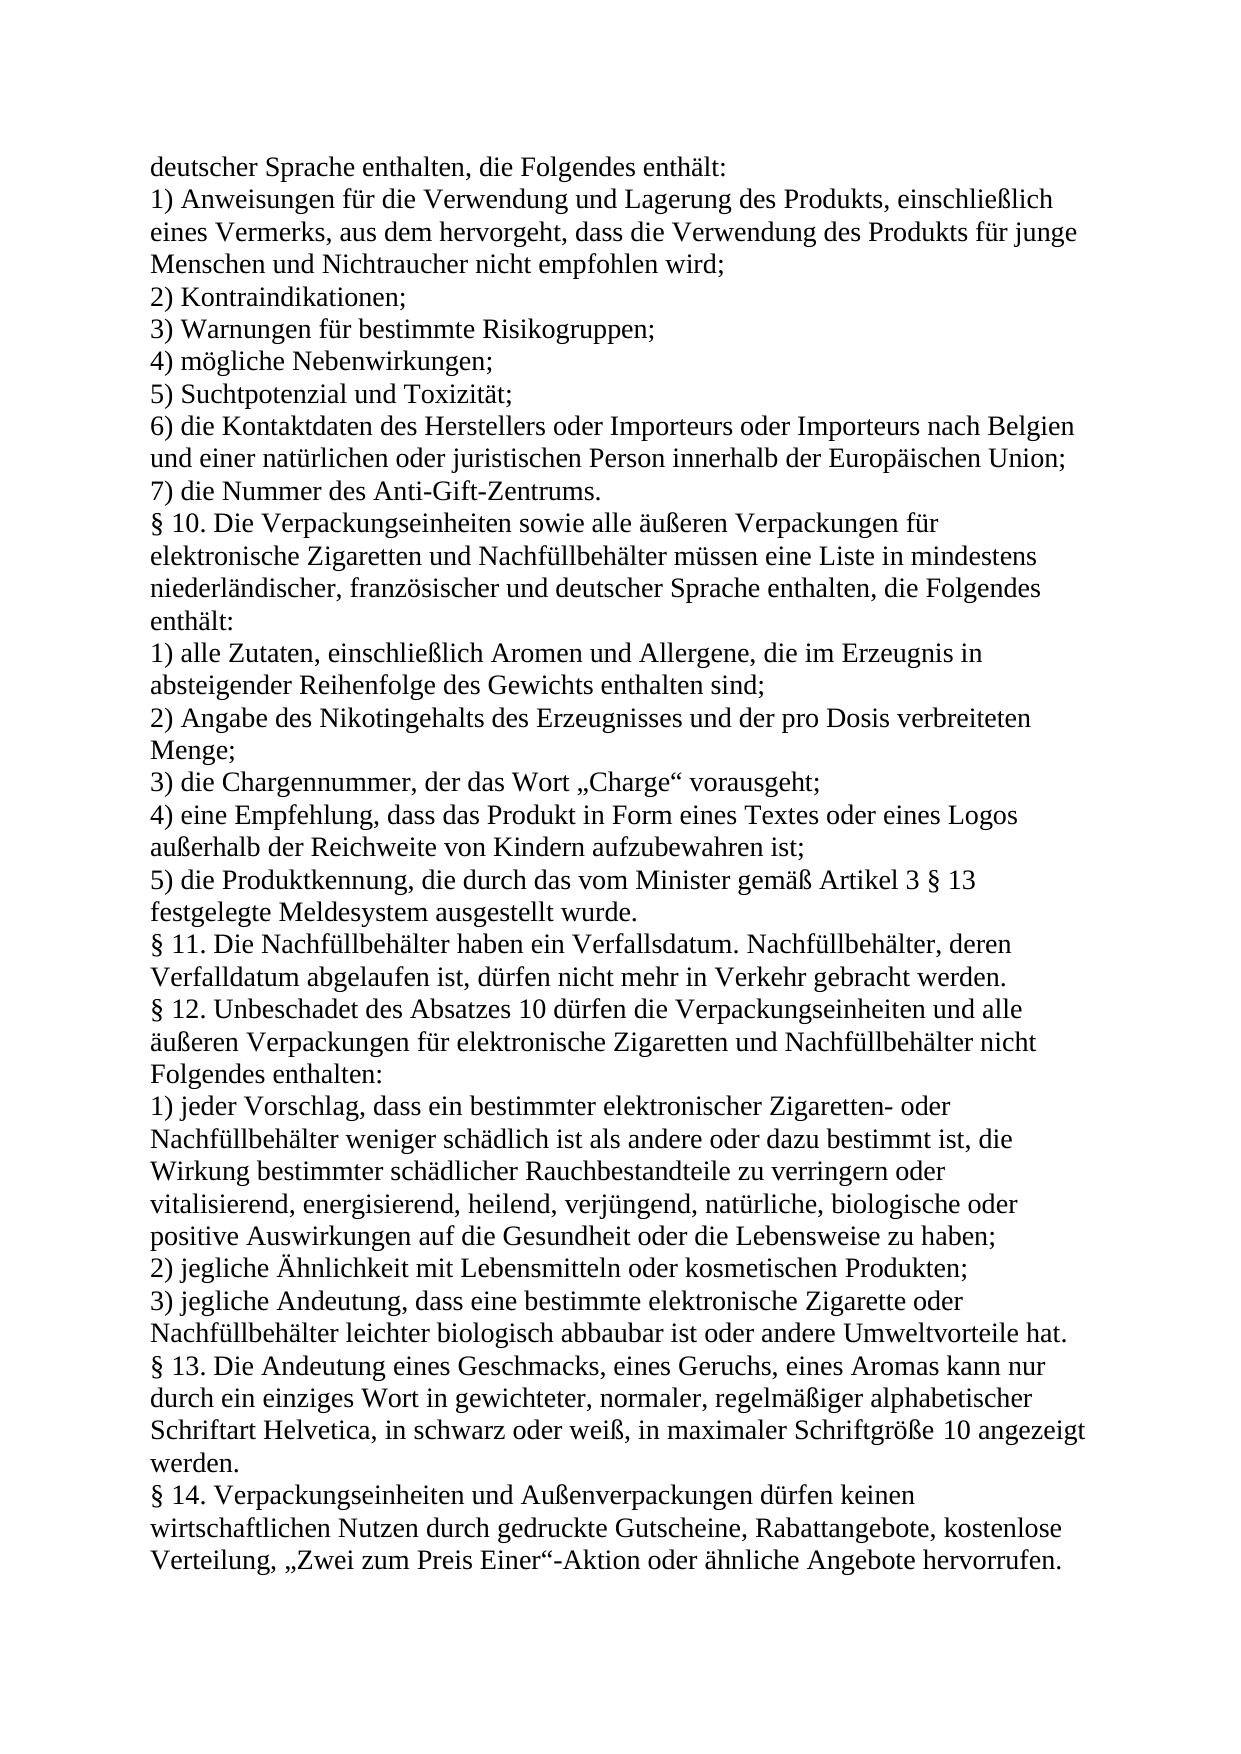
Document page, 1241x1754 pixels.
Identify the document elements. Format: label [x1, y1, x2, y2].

text [150, 150, 1090, 1575]
